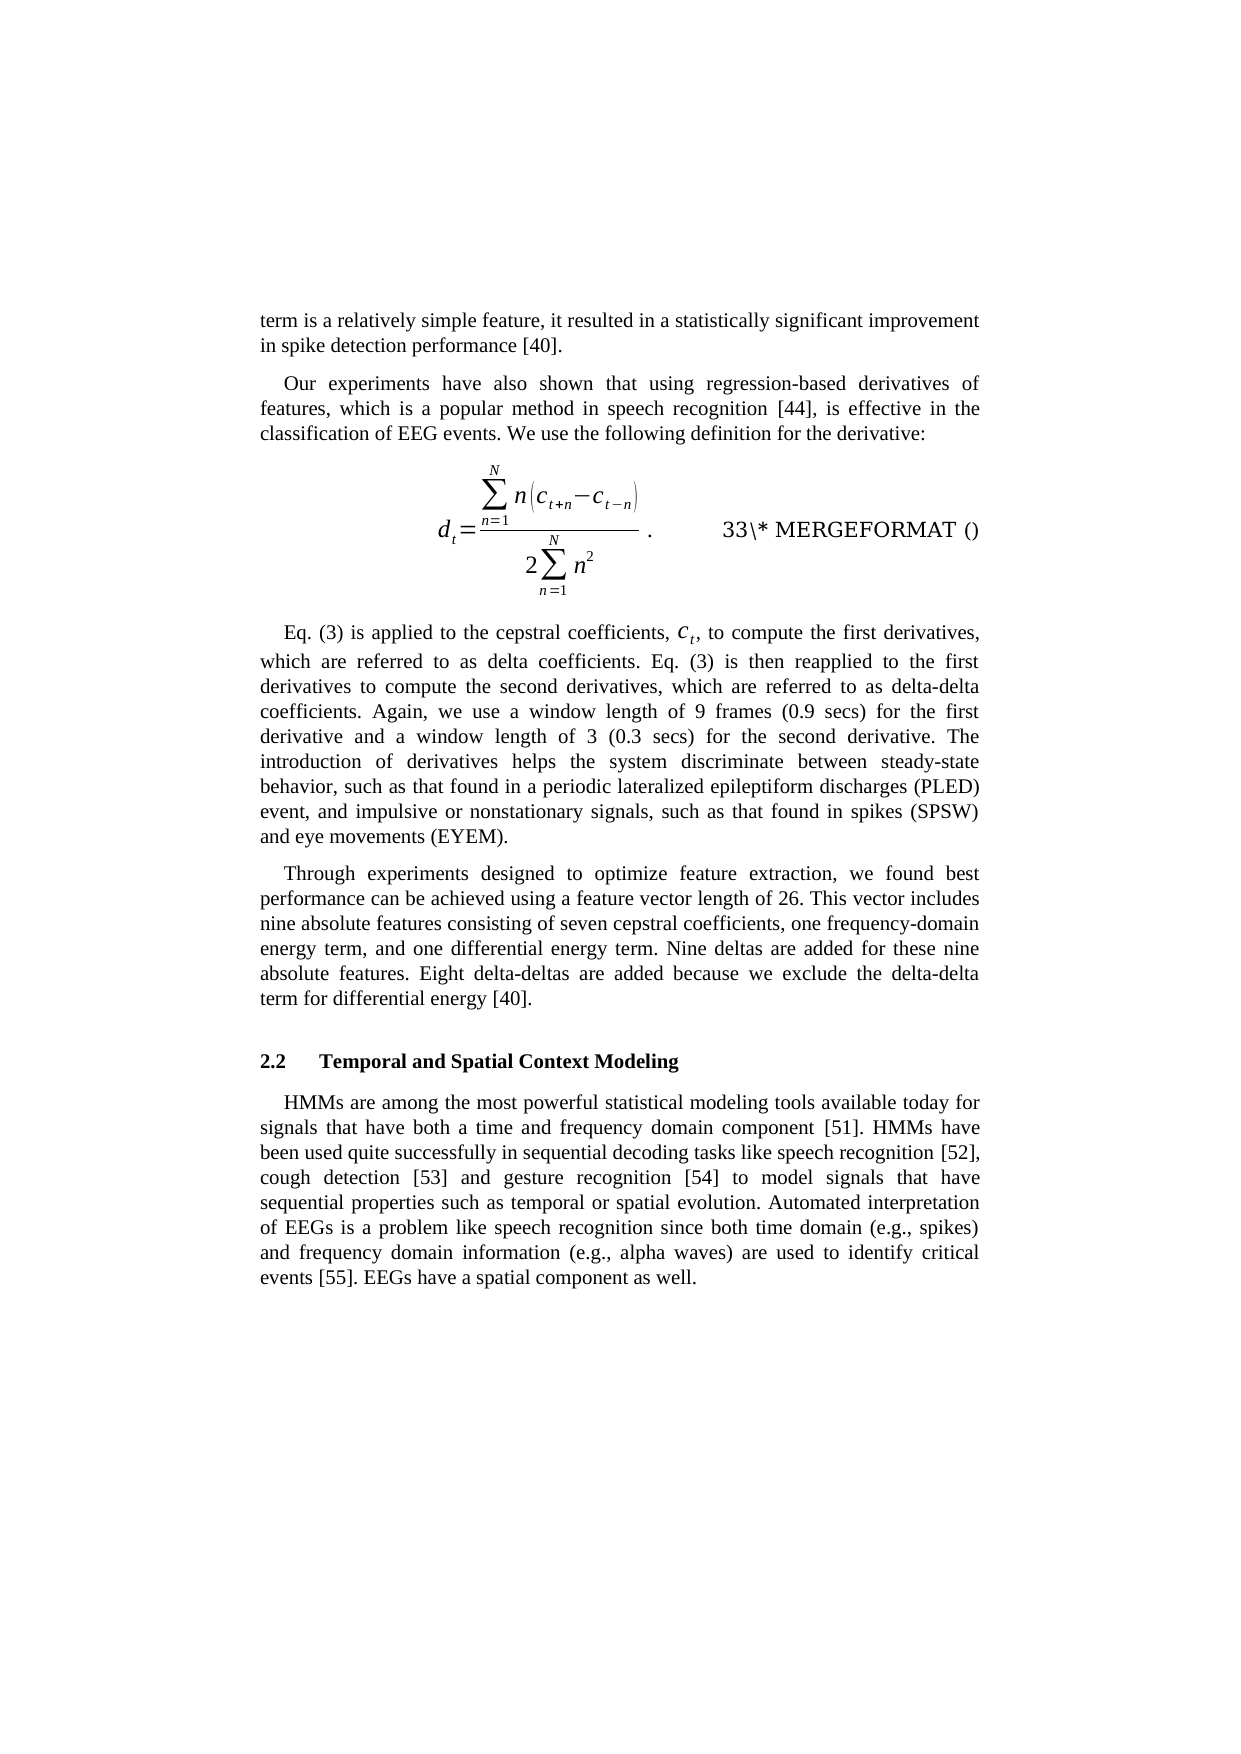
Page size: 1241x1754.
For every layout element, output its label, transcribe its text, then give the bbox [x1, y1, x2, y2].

text Eq. (3) is applied to the cepstral coefficients, , to compute the first derivatives, which are referred to as delta coefficients. Eq. (3) is then reapplied to the first derivatives to compute the second derivatives, which are referred to as delta-delta coefficients. Again, we use a window length of 9 frames (0.9 secs) for the first derivative and a window length of 3 (0.3 secs) for the second derivative. The introduction of derivatives helps the system discriminate between steady-state behavior, such as that found in a periodic lateralized epileptiform discharges (PLED) event, and impulsive or nonstationary signals, such as that found in spikes (SPSW) and eye movements (EYEM). [260, 616, 980, 848]
text Through experiments designed to optimize feature extraction, we found best performance can be achieved using a feature vector length of 26. This vector includes nine absolute features consisting of seven cepstral coefficients, one frequency-domain energy term, and one differential energy term. Nine deltas are added for these nine absolute features. Eight delta-deltas are added because we exclude the delta-delta term for differential energy [40]. [260, 860, 980, 1010]
text HMMs are among the most powerful statistical modeling tools available today for signals that have both a time and frequency domain component [51]. HMMs have been used quite successfully in sequential decoding tasks like speech recognition [52], cough detection [53] and gesture recognition [54] to model signals that have sequential properties such as temporal or spatial evolution. Automated interpretation of EEGs is a problem like speech recognition since both time domain (e.g., spikes) and frequency domain information (e.g., alpha waves) are used to identify critical events [55]. EEGs have a spatial component as well. [260, 1089, 980, 1289]
text We have used a window of 9 frames which is 0.1 secs in duration, corresponding to a total duration of 0.9 secs, to calculate differential energy term. Even though this term is a relatively simple feature, it resulted in a statistically significant improvement in spike detection performance [40]. [260, 307, 980, 357]
text . [438, 461, 980, 599]
subtitle Temporal and Spatial Context Modeling [260, 1048, 980, 1073]
text Our experiments have also shown that using regression-based derivatives of features, which is a popular method in speech recognition [44], is effective in the classification of EEG events. We use the following definition for the derivative: [260, 369, 980, 444]
